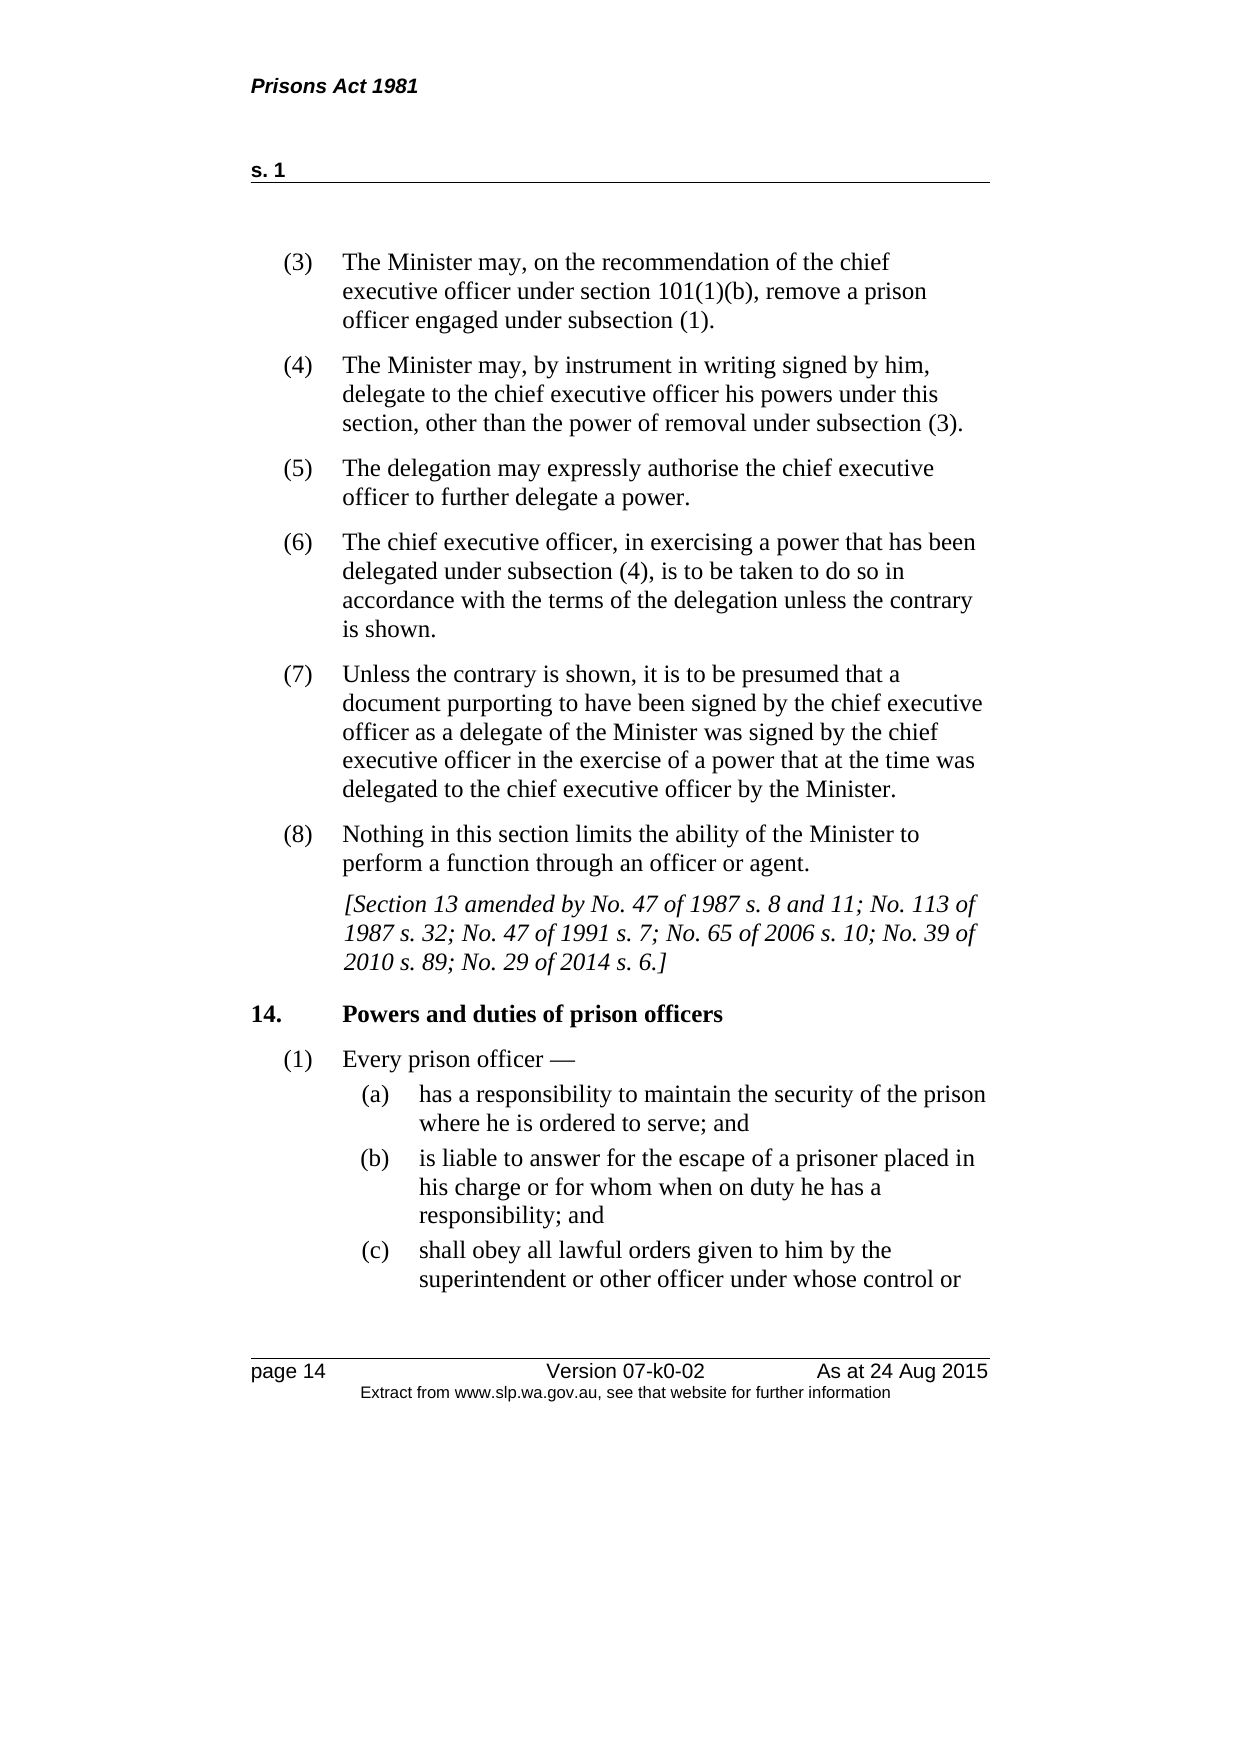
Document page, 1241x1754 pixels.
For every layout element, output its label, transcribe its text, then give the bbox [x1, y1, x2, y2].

subtitle 14. Powers and duties of prison officers [251, 999, 990, 1027]
text (a) has a responsibility to maintain the security of the prison where he is ordered to serve; and [251, 1079, 990, 1137]
text [Section 13 amended by No. 47 of 1987 s. 8 and 11; No. 113 of 1987 s. 32; No. 47 of 1991 s. 7; No. 65 of 2006 s. 10; No. 39 of 2010 s. 89; No. 29 of 2014 s. 6.] [251, 889, 990, 976]
text (4) The Minister may, by instrument in writing signed by him, delegate to the chief executive officer his powers under this section, other than the power of removal under subsection (3). [251, 350, 990, 437]
text (3) The Minister may, on the recommendation of the chief executive officer under section 101(1)(b), remove a prison officer engaged under subsection (1). [251, 247, 990, 334]
text (5) The delegation may expressly authorise the chief executive officer to further delegate a power. [251, 453, 990, 511]
text (b) is liable to answer for the escape of a prisoner placed in his charge or for whom when on duty he has a responsibility; and [251, 1143, 990, 1229]
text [251, 1235, 990, 1293]
text (8) Nothing in this section limits the ability of the Minister to perform a function through an officer or agent. [251, 819, 990, 877]
text (6) The chief executive officer, in exercising a power that has been delegated under subsection (4), is to be taken to do so in accordance with the terms of the delegation unless the contrary is shown. [251, 527, 990, 642]
text (7) Unless the contrary is shown, it is to be presumed that a document purporting to have been signed by the chief executive officer as a delegate of the Minister was signed by the chief executive officer in the exercise of a power that at the time was delegated to the chief executive officer by the Minister. [251, 659, 990, 803]
text (1) Every prison officer — [251, 1044, 990, 1073]
